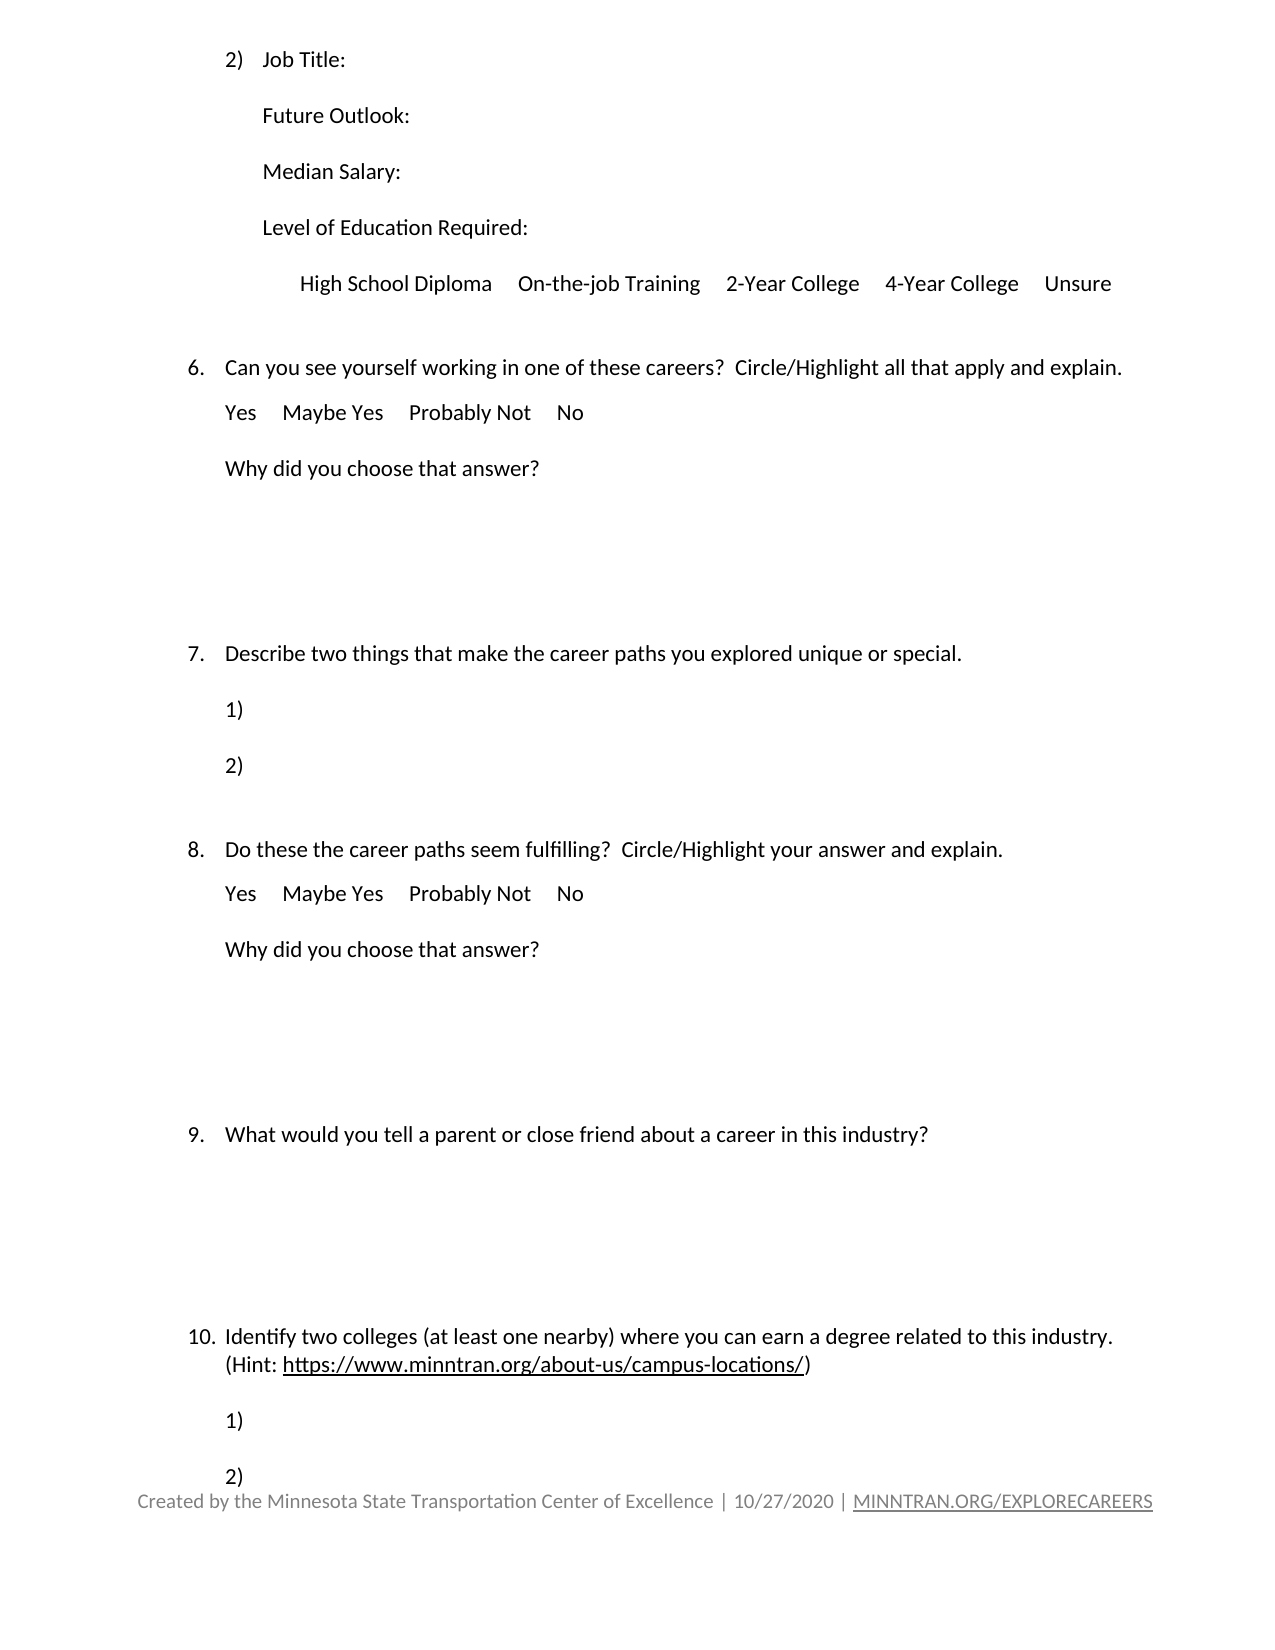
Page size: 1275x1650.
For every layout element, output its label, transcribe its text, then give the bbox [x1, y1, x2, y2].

text Yes Maybe Yes Probably Not No [150, 398, 1125, 426]
list 2) [225, 751, 1125, 779]
list Can you see yourself working in one of these careers? Circle/Highlight all that apply and explain. [187, 353, 1125, 381]
list Job Title: [225, 45, 1125, 73]
list Do these the career paths seem fulfilling? Circle/Highlight your answer and explain. [187, 835, 1125, 863]
text Why did you choose that answer? [150, 454, 1125, 482]
list Future Outlook: [262, 101, 1125, 129]
list 1) [225, 695, 1125, 723]
list Identify two colleges (at least one nearby) where you can earn a degree related to this industry. (Hint: https://www.minntran.org/about-us/campus-locations/) [187, 1322, 1125, 1378]
list Level of Education Required: [262, 213, 1125, 241]
list What would you tell a parent or close friend about a career in this industry? [187, 1120, 1125, 1148]
list Median Salary: [262, 157, 1125, 185]
list 2) [225, 1462, 1125, 1490]
text Why did you choose that answer? [150, 936, 1125, 964]
list Describe two things that make the career paths you explored unique or special. [187, 639, 1125, 667]
text Yes Maybe Yes Probably Not No [150, 879, 1125, 908]
list 1) [225, 1406, 1125, 1434]
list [262, 269, 1125, 297]
